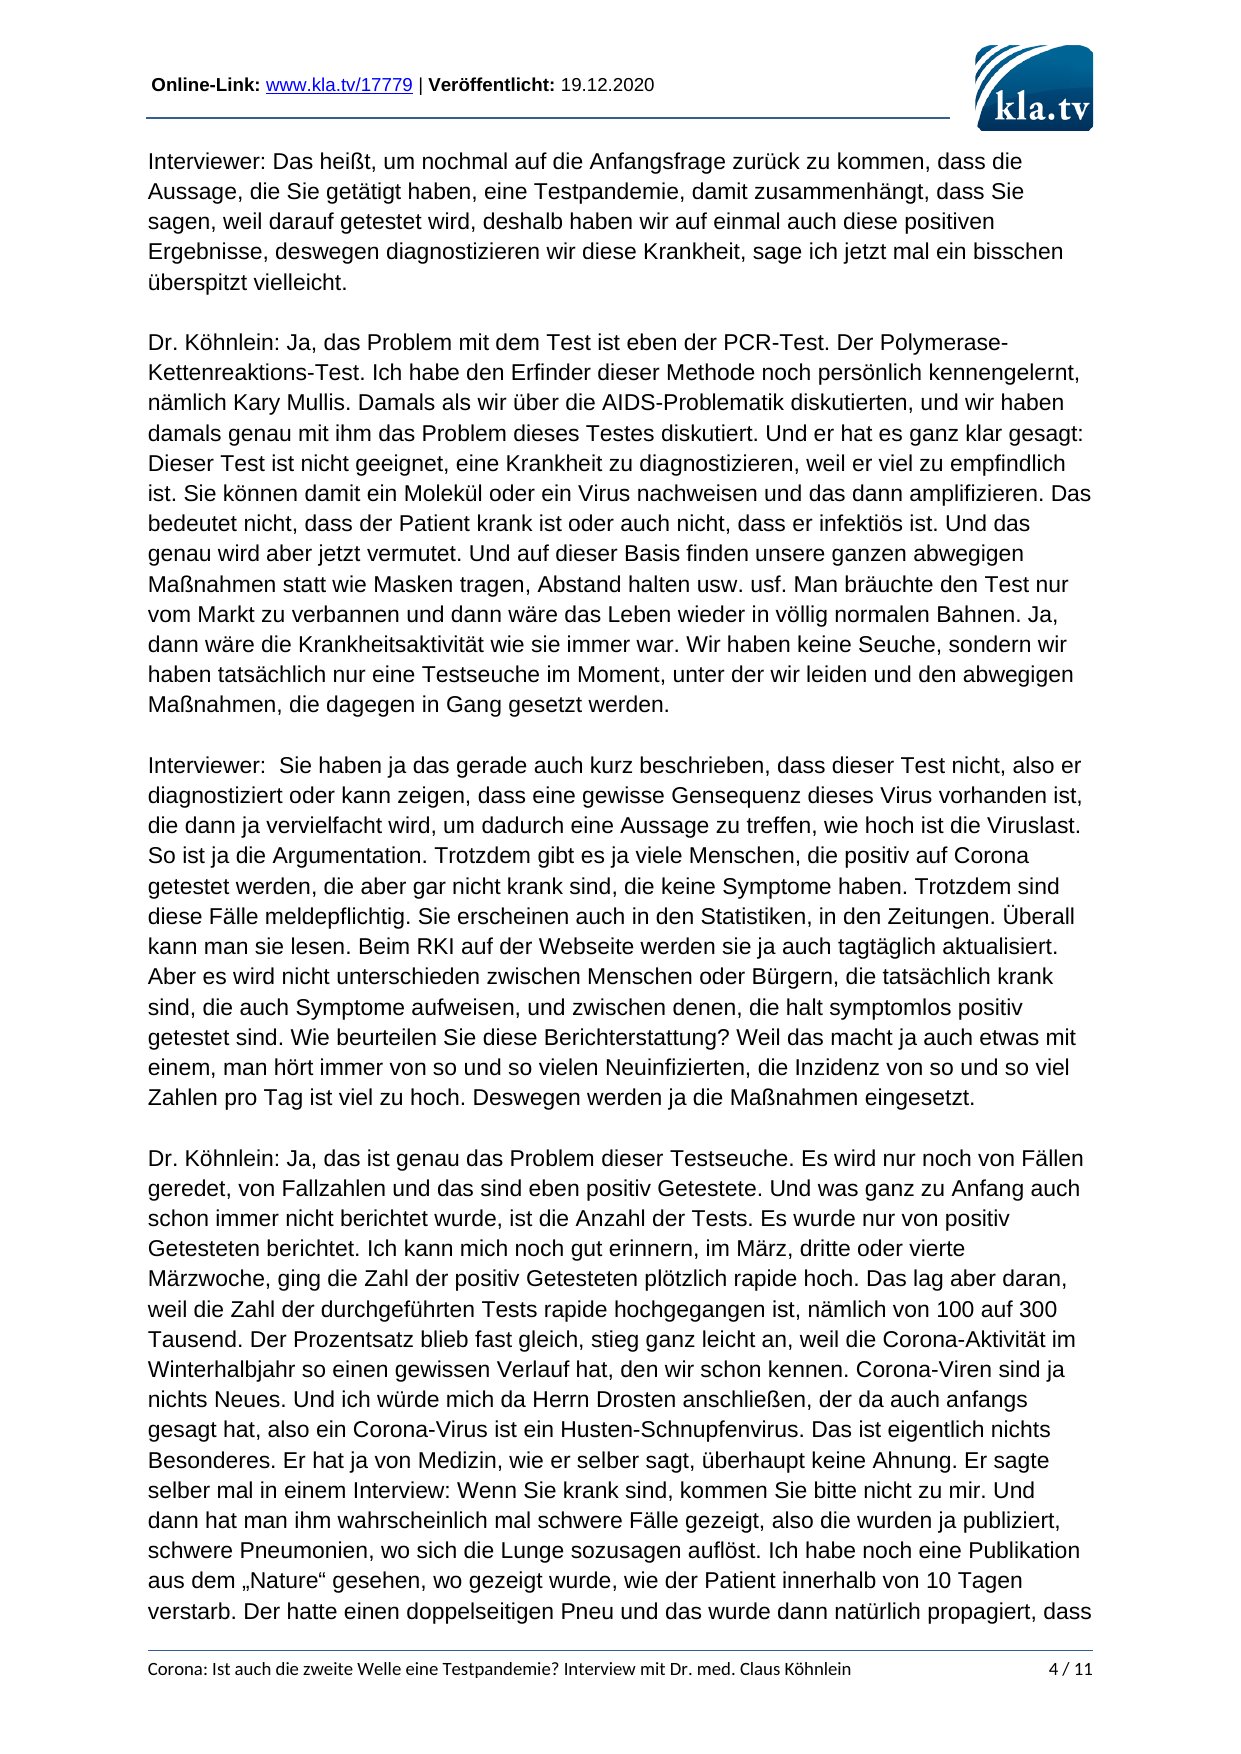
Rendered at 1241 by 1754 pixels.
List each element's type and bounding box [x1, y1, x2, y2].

text [148, 148, 1093, 1624]
